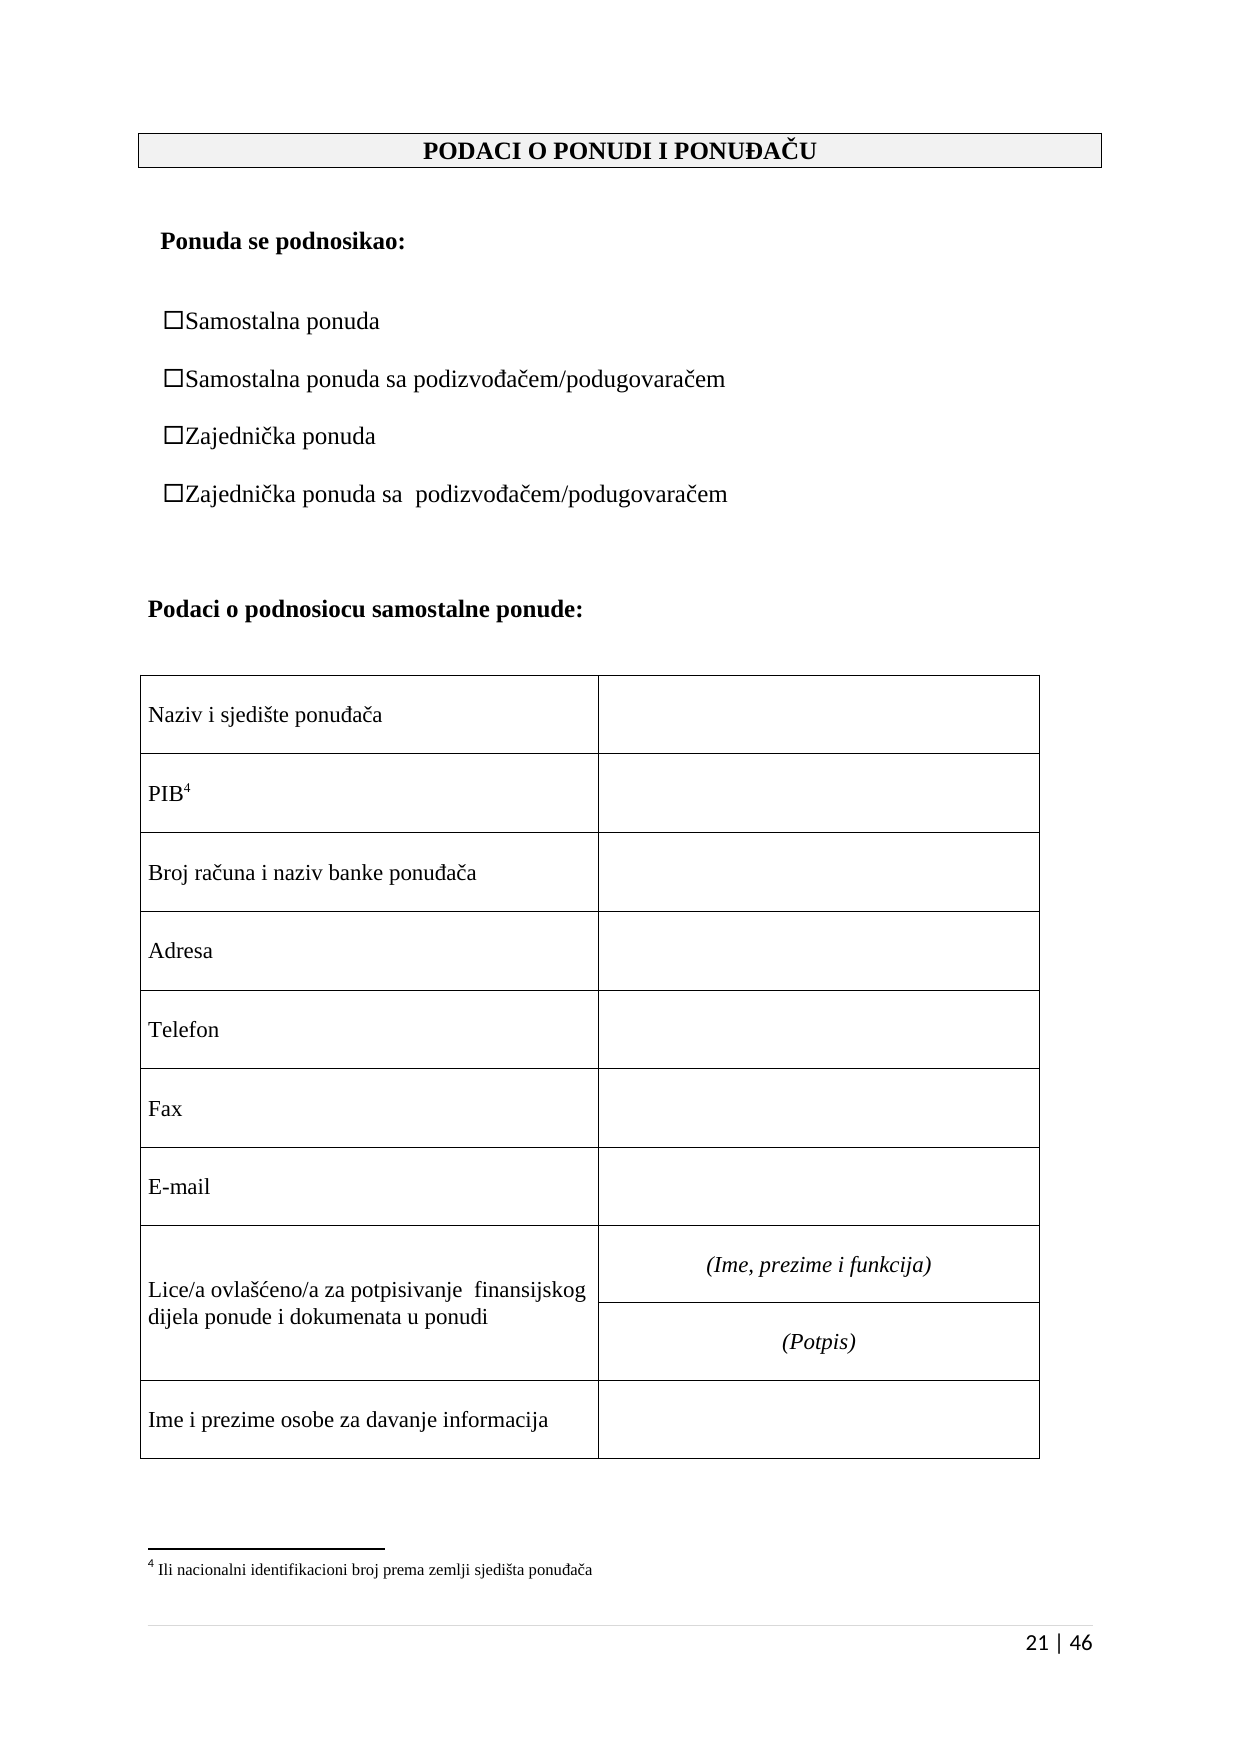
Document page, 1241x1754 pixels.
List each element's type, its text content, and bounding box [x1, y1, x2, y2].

table_cell Lice/a ovlašćeno/a za potpisivanje finansijskog dijela ponude i dokumenata u ponudi [141, 1226, 598, 1380]
text Ponuda se podnosikao: [148, 226, 1093, 255]
subtitle PODACI O PONUDI I PONUĐAČU [139, 134, 1101, 167]
table_cell Adresa [141, 912, 598, 989]
table_cell Telefon [141, 991, 598, 1068]
table_cell Broj računa i naziv banke ponuđača [141, 833, 598, 911]
table_cell (Potpis) [599, 1303, 1039, 1380]
table_cell [599, 1148, 1039, 1224]
text Samostalna ponuda [162, 306, 1093, 335]
text Samostalna ponuda sa podizvođačem/podugovaračem [162, 364, 1093, 392]
table_cell [599, 991, 1039, 1068]
table_header Naziv i sjedište ponuđača [141, 676, 598, 753]
table_cell [599, 912, 1039, 989]
table_cell (Ime, prezime i funkcija) [599, 1226, 1039, 1302]
table_cell PIB [141, 754, 598, 832]
table_header [599, 676, 1039, 753]
text Podaci o podnosiocu samostalne ponude: [148, 594, 1093, 623]
table_cell [599, 1069, 1039, 1147]
table_cell [599, 754, 1039, 832]
text Zajednička ponuda sa podizvođačem/podugovaračem [162, 479, 1093, 507]
table_cell [599, 1381, 1039, 1457]
table_cell Fax [141, 1069, 598, 1147]
table_cell [599, 833, 1039, 911]
table_cell Ime i prezime osobe za davanje informacija [141, 1381, 598, 1457]
text Zajednička ponuda [162, 421, 1093, 450]
table_cell E-mail [141, 1148, 598, 1224]
